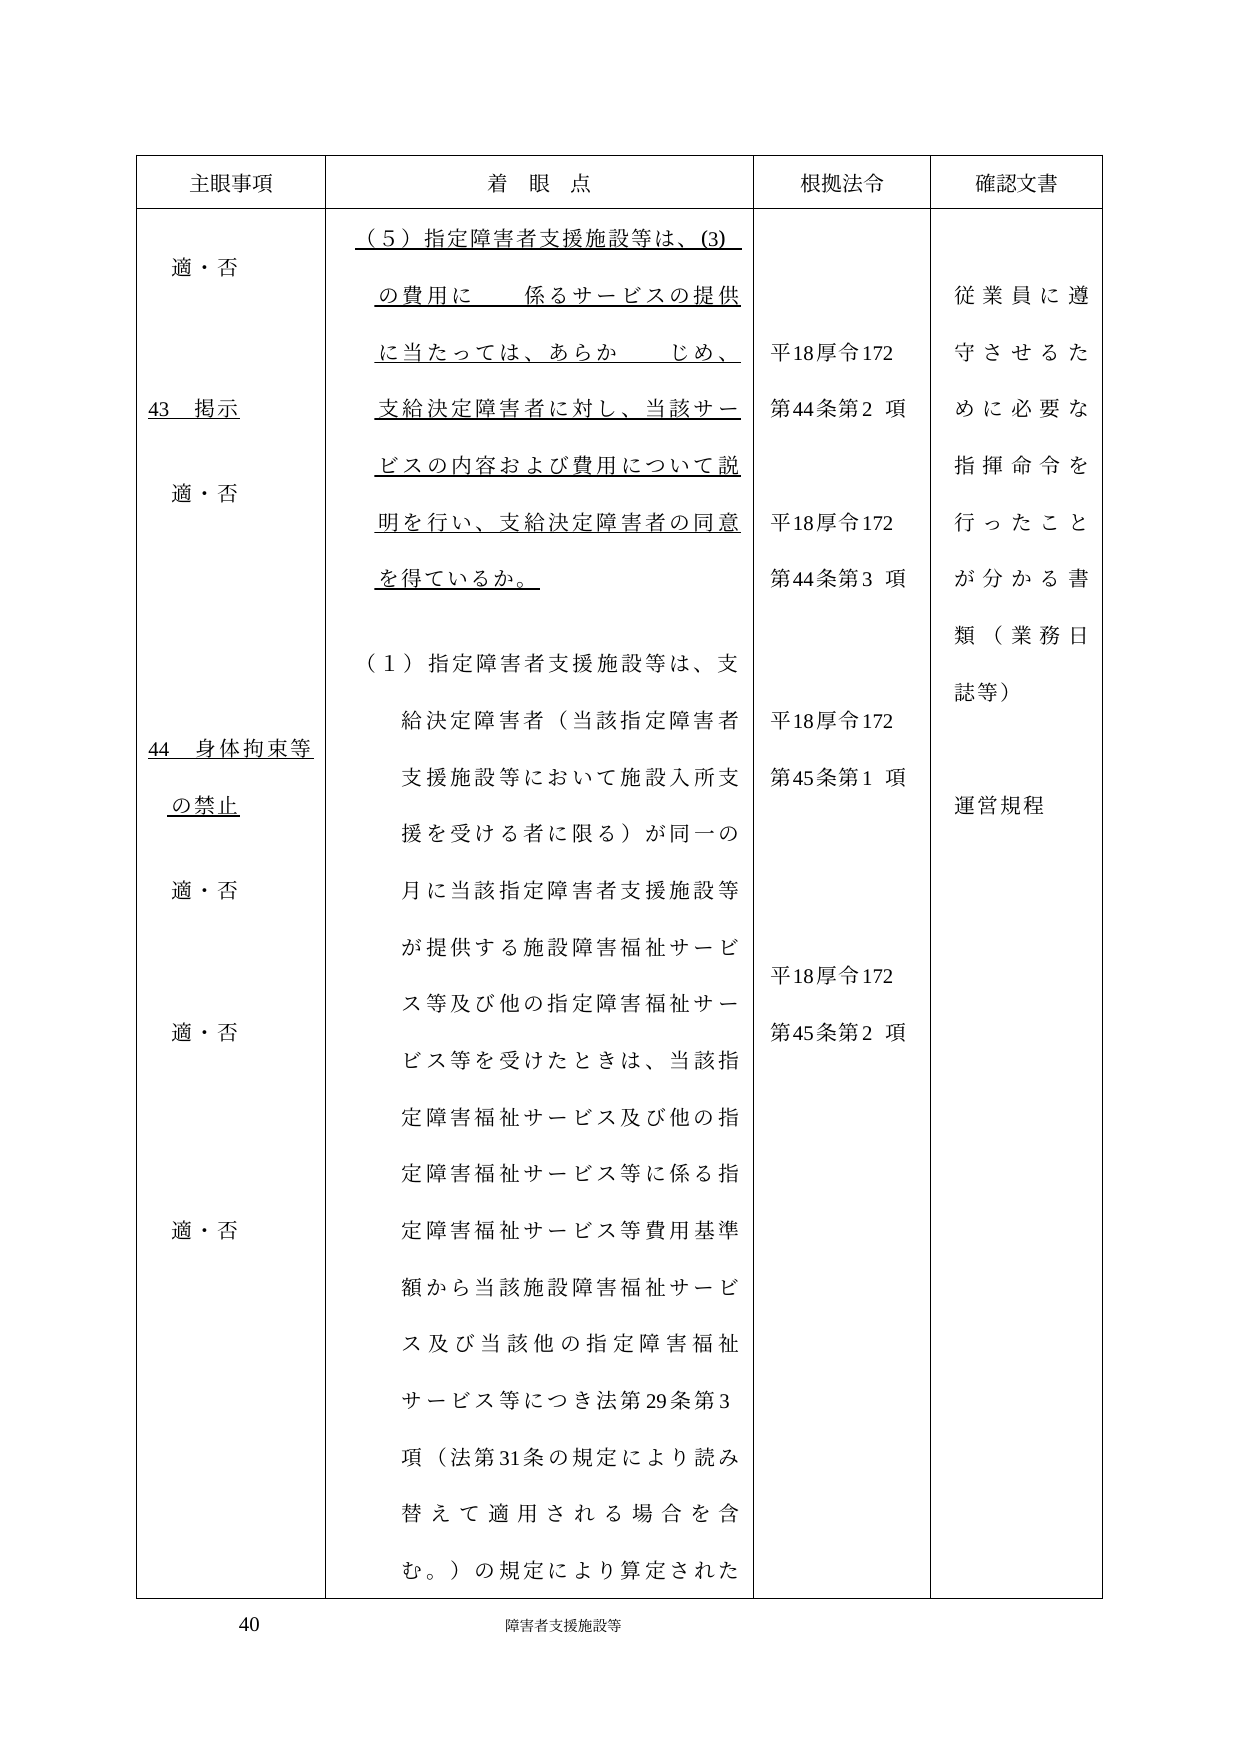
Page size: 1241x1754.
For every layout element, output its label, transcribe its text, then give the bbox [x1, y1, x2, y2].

table_header 根拠法令 [754, 156, 930, 208]
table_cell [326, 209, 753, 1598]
table_header 着 眼 点 [326, 156, 753, 208]
table_header 確認文書 [931, 156, 1102, 208]
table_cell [137, 209, 325, 1598]
table_header 主眼事項 [137, 156, 325, 208]
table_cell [931, 209, 1102, 1598]
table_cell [754, 209, 930, 1598]
